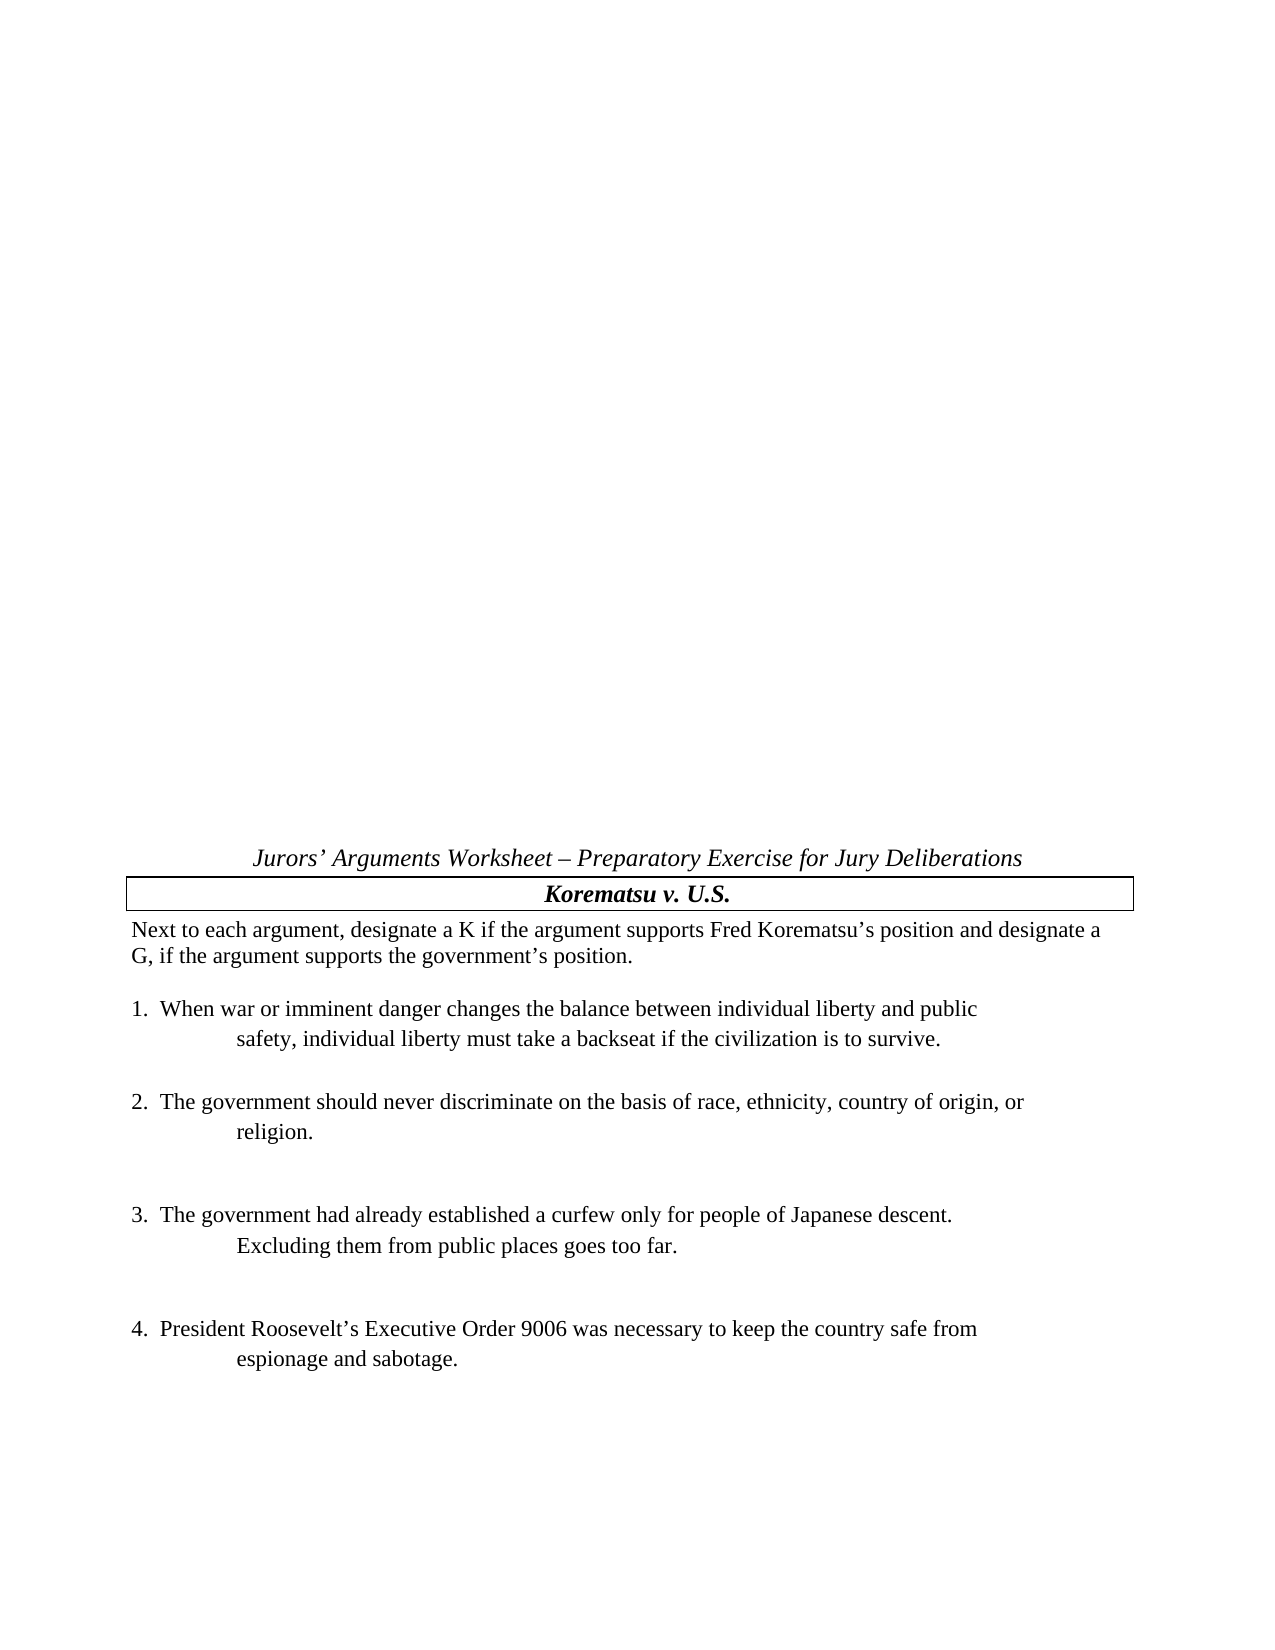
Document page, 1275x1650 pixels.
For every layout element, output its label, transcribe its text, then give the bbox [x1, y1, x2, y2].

text Korematsu v. U.S. [127, 878, 1133, 910]
text 1. When war or imminent danger changes the balance between individual liberty and public safety, individual liberty must take a backseat if the civilization is to survive. [131, 995, 1125, 1083]
text Next to each argument, designate a K if the argument supports Fred Korematsu’s position and designate a G, if the argument supports the government’s position. [131, 916, 1125, 968]
text 2. The government should never discriminate on the basis of race, ethnicity, country of origin, or religion. [131, 1088, 1125, 1176]
text 4. President Roosevelt’s Executive Order 9006 was necessary to keep the country safe from espionage and sabotage. [131, 1315, 1125, 1404]
text Jurors’ Arguments Worksheet – Preparatory Exercise for Jury Deliberations [150, 843, 1125, 872]
text 3. The government had already established a curfew only for people of Japanese descent. Excluding them from public places goes too far. [131, 1201, 1125, 1290]
